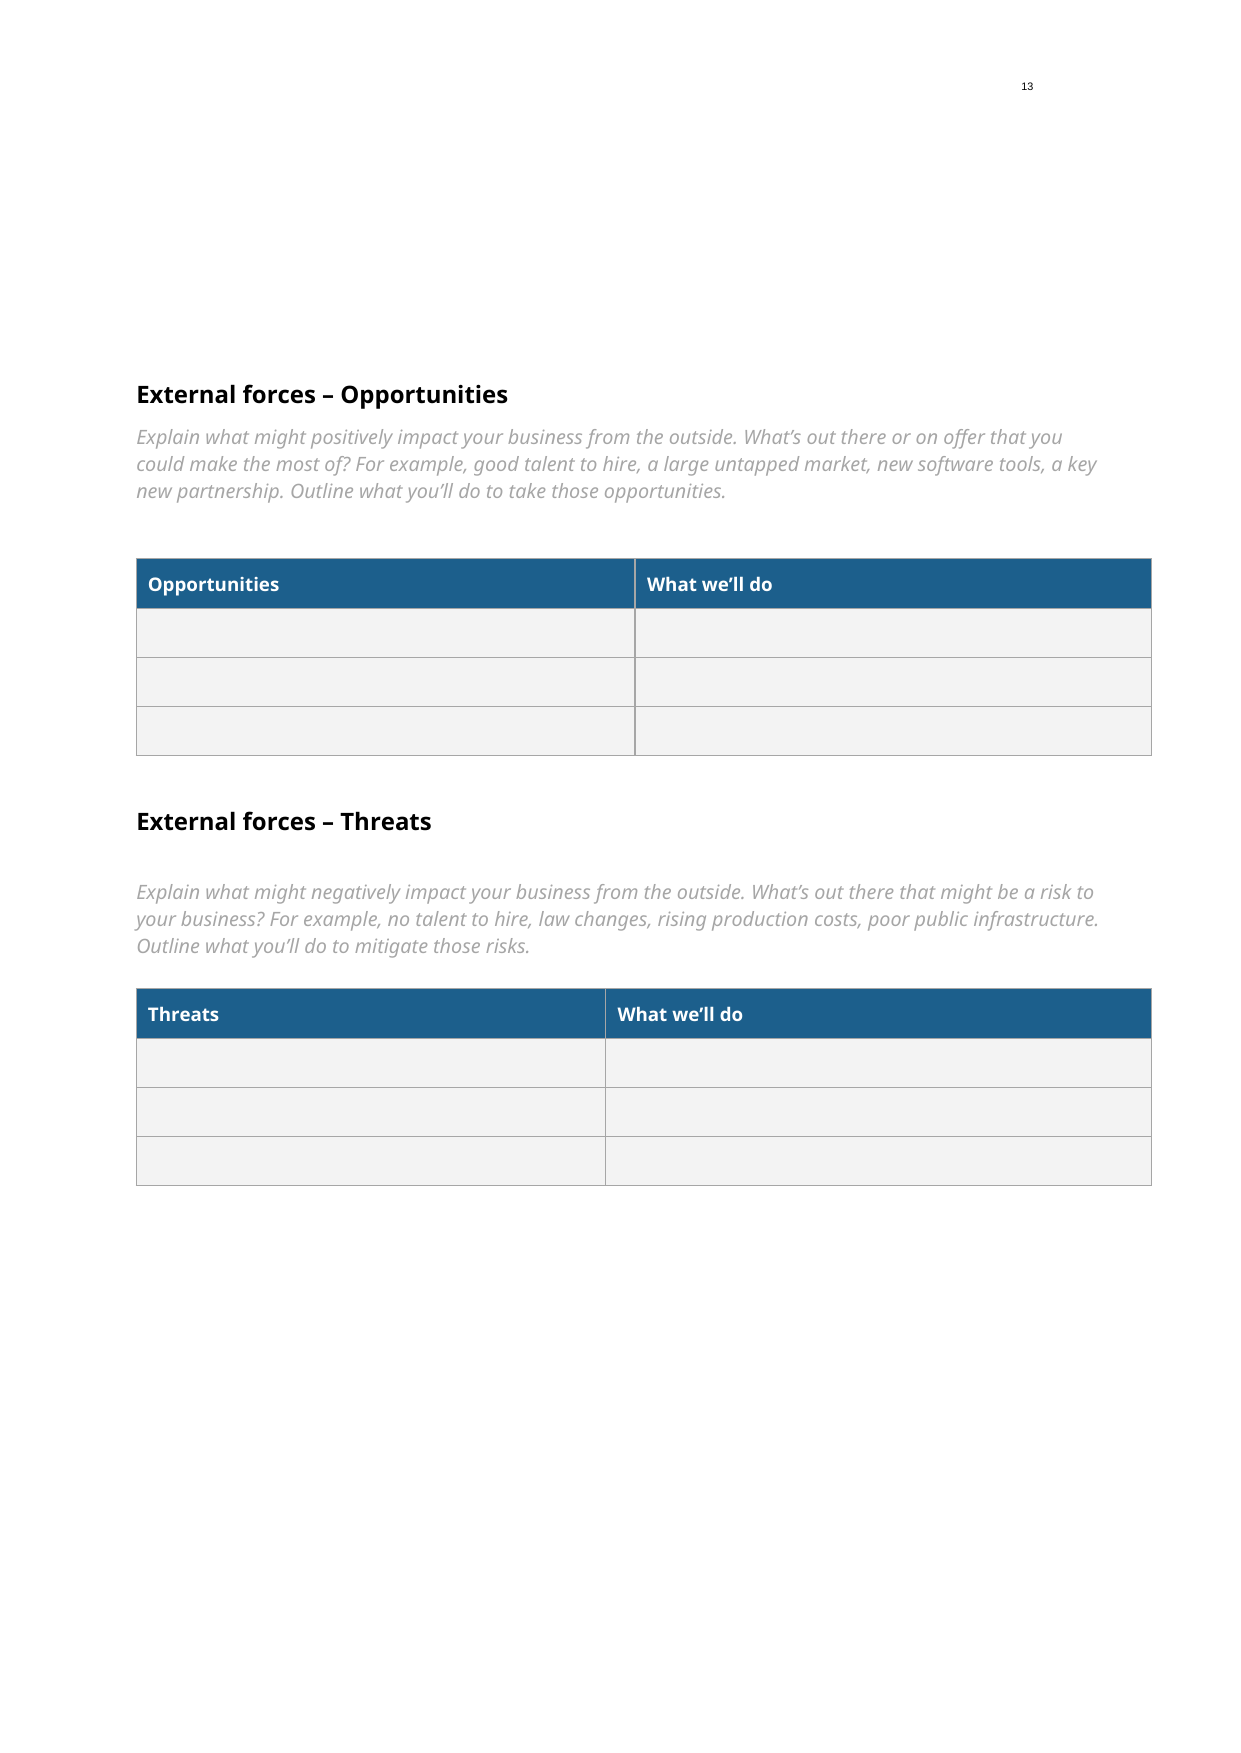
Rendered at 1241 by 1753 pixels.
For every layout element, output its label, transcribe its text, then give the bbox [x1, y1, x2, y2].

text Explain what might negatively impact your business from the outside. What’s out there that might be a risk to your business? For example, no talent to hire, law changes, rising production costs, poor public infrastructure. Outline what you’ll do to mitigate those risks. [136, 878, 1104, 959]
table_cell [606, 1137, 1151, 1184]
subtitle External forces – Threats [136, 805, 1104, 837]
table_cell [636, 707, 1151, 754]
table_cell [137, 707, 634, 754]
text Explain what might positively impact your business from the outside. What’s out there or on offer that you could make the most of? For example, good talent to hire, a large untapped market, new software tools, a key new partnership. Outline what you’ll do to take those opportunities. [136, 423, 1104, 504]
subtitle External forces – Opportunities [136, 378, 1104, 411]
table_cell [137, 1039, 605, 1087]
table_cell [137, 658, 634, 706]
table_cell [636, 609, 1151, 657]
table_header What we’ll do [636, 559, 1151, 608]
table_cell [606, 1039, 1151, 1087]
table_header Opportunities [137, 559, 634, 608]
table_cell [137, 1088, 605, 1136]
table_cell [137, 1137, 605, 1184]
table_cell [636, 658, 1151, 706]
table_cell [137, 609, 634, 657]
table_header Threats [137, 989, 605, 1038]
table_cell [606, 1088, 1151, 1136]
table_header What we’ll do [606, 989, 1151, 1038]
